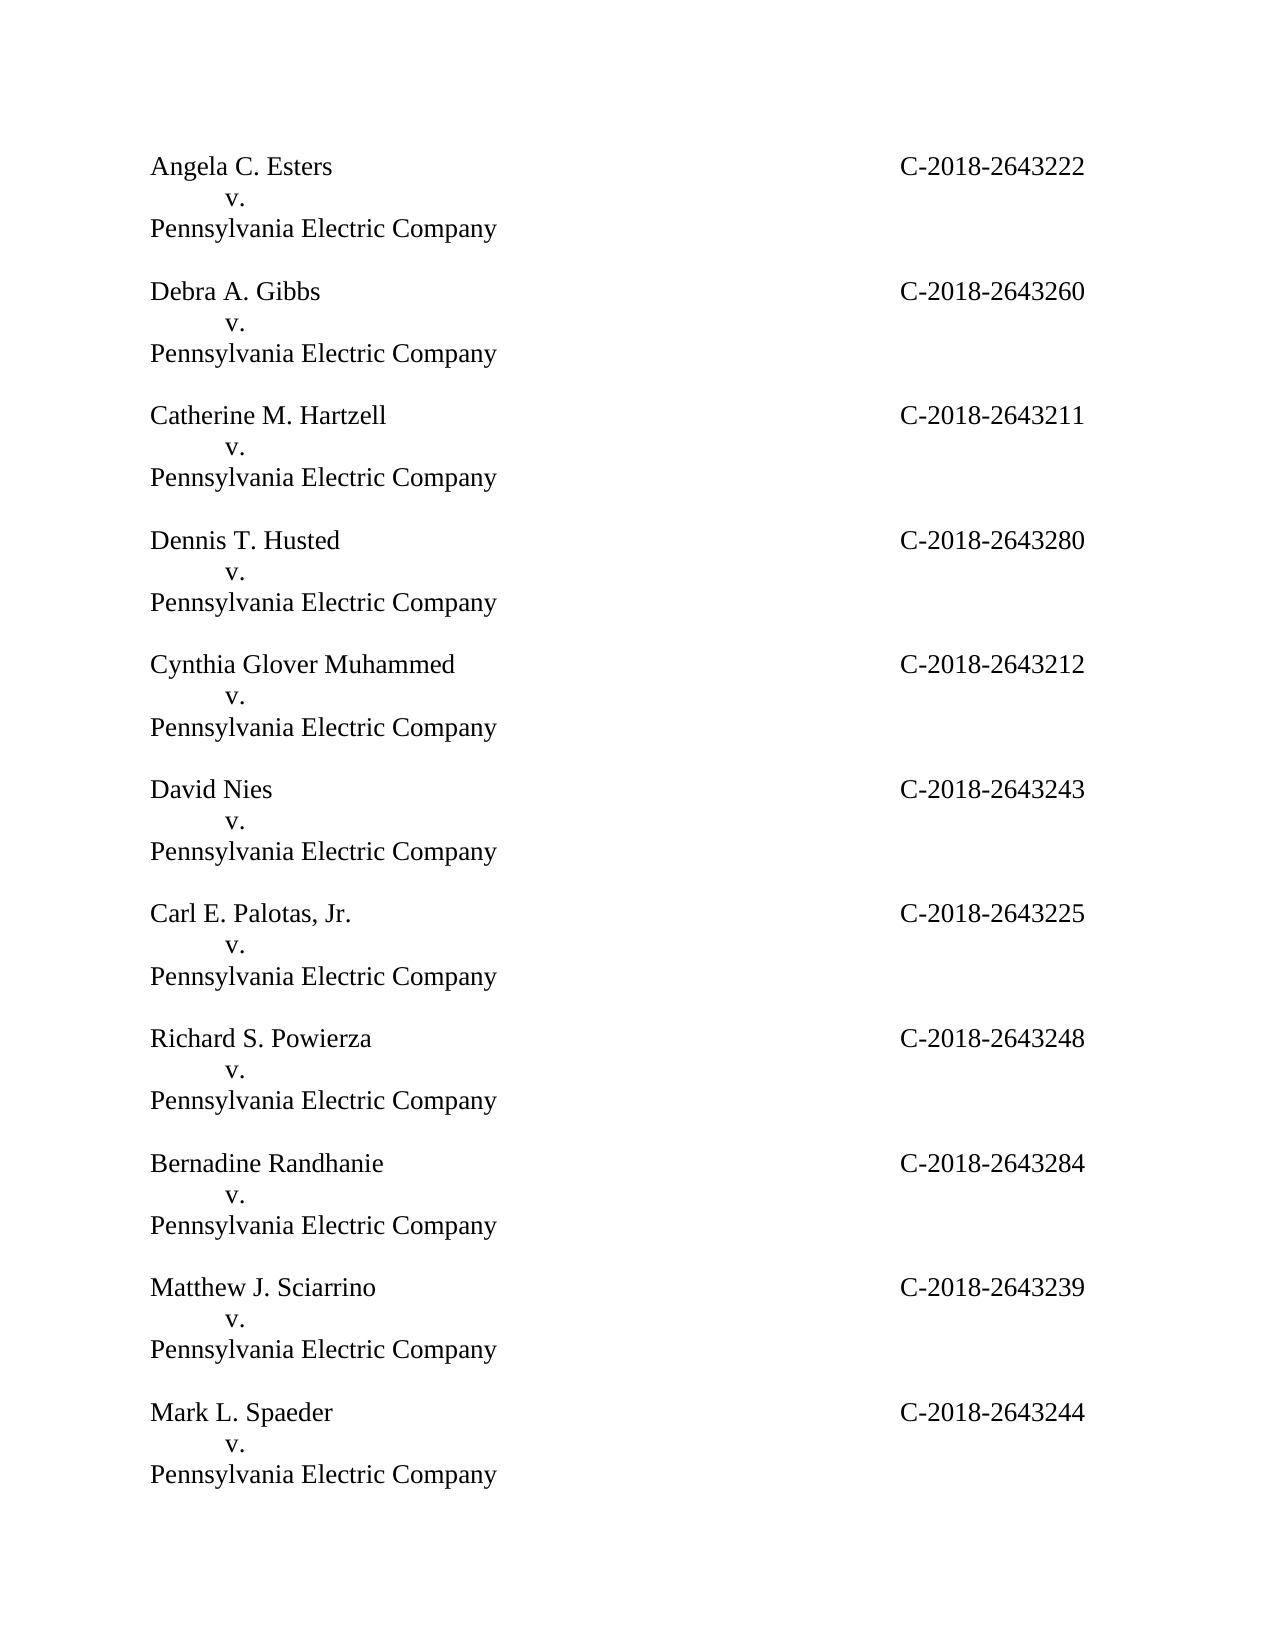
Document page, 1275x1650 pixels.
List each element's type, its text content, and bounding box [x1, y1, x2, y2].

text Cynthia Glover Muhammed C-2018-2643212 [150, 648, 1125, 679]
text Pennsylvania Electric Company [150, 1209, 1125, 1240]
text Catherine M. Hartzell C-2018-2643211 [150, 399, 1125, 430]
text Pennsylvania Electric Company [150, 835, 1125, 866]
text Pennsylvania Electric Company [150, 337, 1125, 368]
text v. [150, 181, 1125, 212]
text Pennsylvania Electric Company [150, 1084, 1125, 1116]
text Richard S. Powierza C-2018-2643248 [150, 1022, 1125, 1053]
text Bernadine Randhanie C-2018-2643284 [150, 1147, 1125, 1178]
text Mark L. Spaeder C-2018-2643244 [150, 1396, 1125, 1427]
text v. [150, 1053, 1125, 1084]
text Angela C. Esters C-2018-2643222 [150, 150, 1125, 181]
text v. [150, 679, 1125, 711]
text v. [150, 929, 1125, 960]
text Debra A. Gibbs C-2018-2643260 [150, 274, 1125, 306]
text v. [150, 1427, 1125, 1458]
text David Nies C-2018-2643243 [150, 773, 1125, 804]
text Pennsylvania Electric Company [150, 960, 1125, 991]
text Pennsylvania Electric Company [150, 1458, 1125, 1489]
text Carl E. Palotas, Jr. C-2018-2643225 [150, 897, 1125, 929]
text Pennsylvania Electric Company [150, 586, 1125, 617]
text v. [150, 1178, 1125, 1209]
text v. [150, 555, 1125, 586]
text Pennsylvania Electric Company [150, 1333, 1125, 1365]
text v. [150, 306, 1125, 337]
text Dennis T. Husted C-2018-2643280 [150, 524, 1125, 555]
text Pennsylvania Electric Company [150, 461, 1125, 493]
text Matthew J. Sciarrino C-2018-2643239 [150, 1271, 1125, 1302]
text Pennsylvania Electric Company [150, 711, 1125, 742]
text Pennsylvania Electric Company [150, 212, 1125, 243]
text v. [150, 1302, 1125, 1333]
text v. [150, 804, 1125, 835]
text v. [150, 430, 1125, 461]
